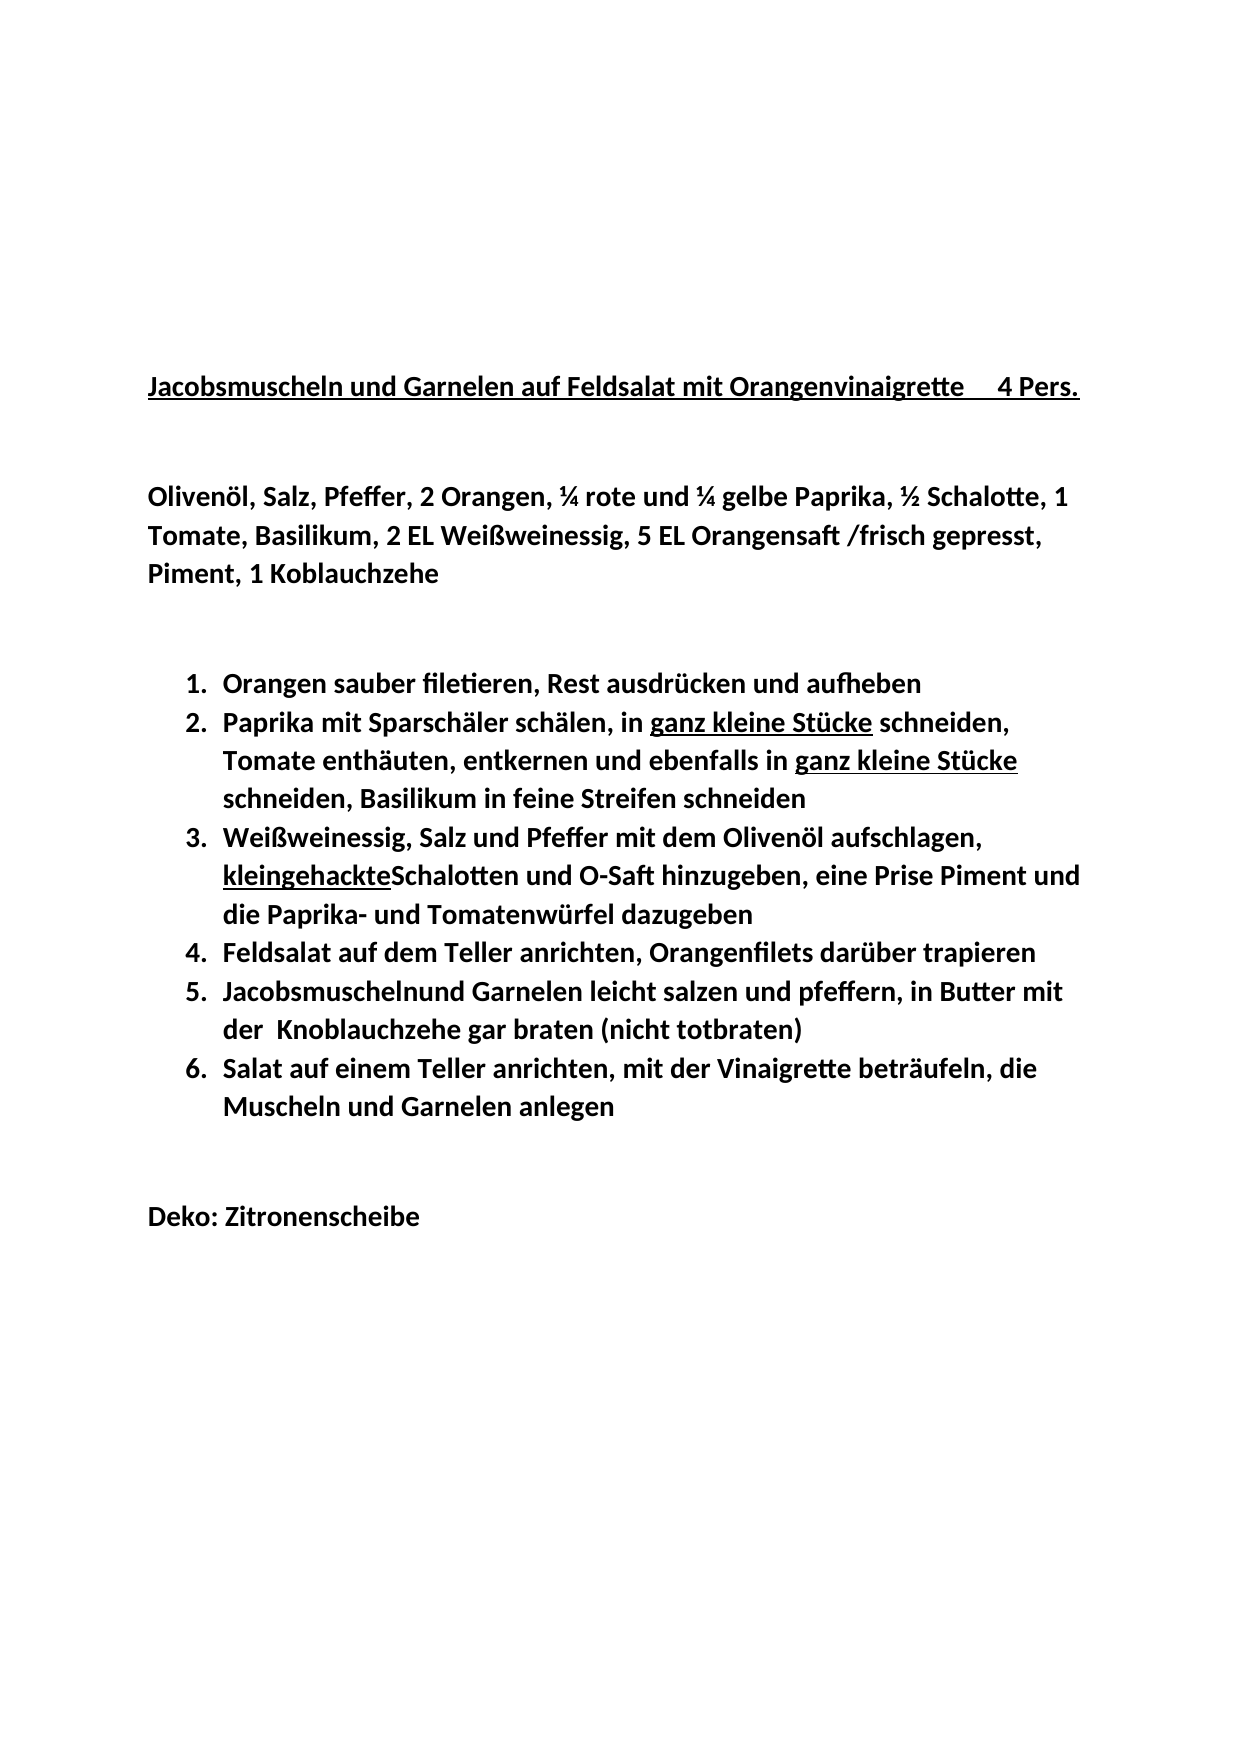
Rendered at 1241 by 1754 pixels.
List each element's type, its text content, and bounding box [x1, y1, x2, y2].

text Jacobsmuscheln und Garnelen auf Feldsalat mit Orangenvinaigrette 4 Pers. [148, 368, 1093, 404]
text Olivenöl, Salz, Pfeffer, 2 Orangen, ¼ rote und ¼ gelbe Paprika, ½ Schalotte, 1 Tomate, Basilikum, 2 EL Weißweinessig, 5 EL Orangensaft /frisch gepresst, Piment, 1 Koblauchzehe [148, 478, 1093, 591]
list Weißweinessig, Salz und Pfeffer mit dem Olivenöl aufschlagen, kleingehackteSchalotten und O-Saft hinzugeben, eine Prise Piment und die Paprika- und Tomatenwürfel dazugeben [185, 819, 1093, 932]
list Salat auf einem Teller anrichten, mit der Vinaigrette beträufeln, die Muscheln und Garnelen anlegen [185, 1050, 1093, 1124]
list Feldsalat auf dem Teller anrichten, Orangenfilets darüber trapieren [185, 934, 1093, 970]
list Paprika mit Sparschäler schälen, in ganz kleine Stücke schneiden, Tomate enthäuten, entkernen und ebenfalls in ganz kleine Stücke schneiden, Basilikum in feine Streifen schneiden [185, 704, 1093, 816]
text Deko: Zitronenscheibe [148, 1198, 1093, 1234]
list Orangen sauber filetieren, Rest ausdrücken und aufheben [185, 665, 1093, 701]
list Jacobsmuschelnund Garnelen leicht salzen und pfeffern, in Butter mit der Knoblauchzehe gar braten (nicht totbraten) [185, 973, 1093, 1047]
